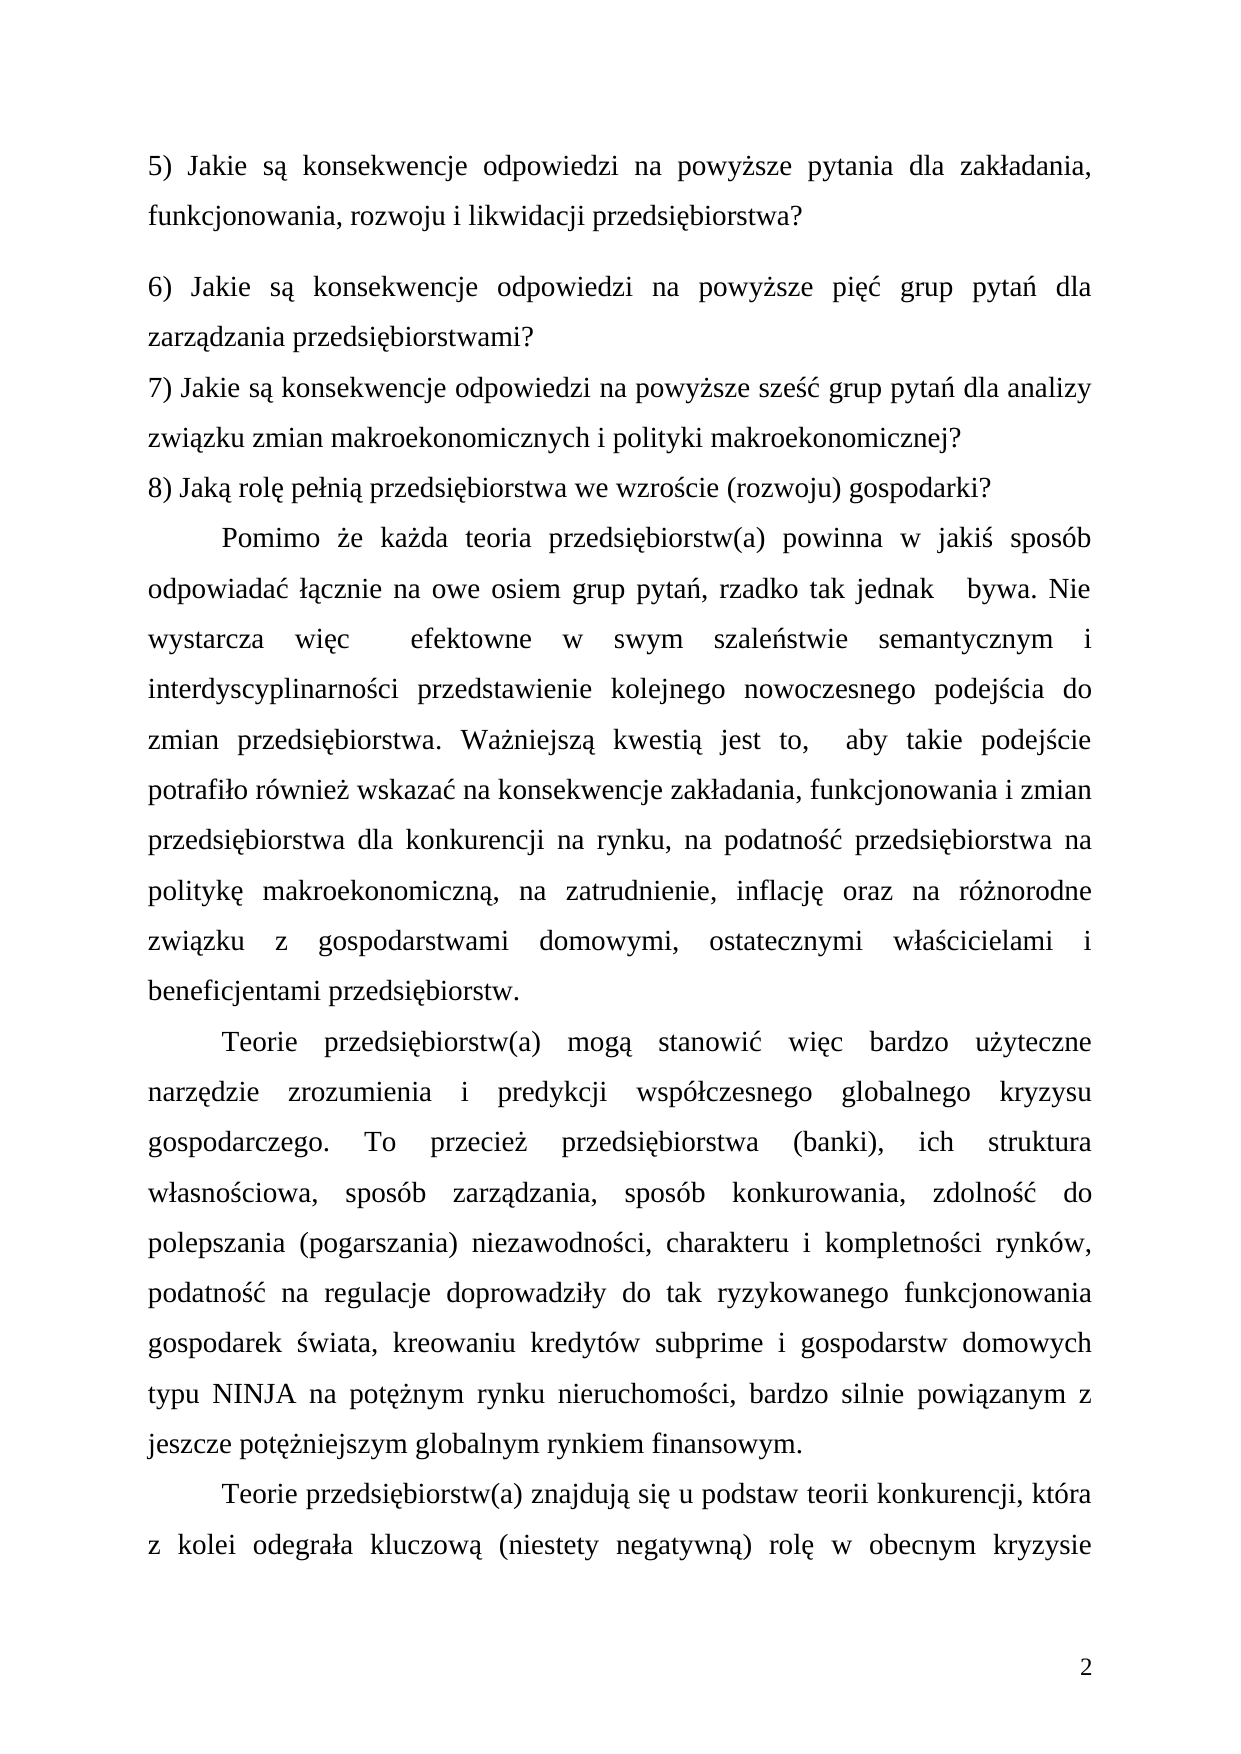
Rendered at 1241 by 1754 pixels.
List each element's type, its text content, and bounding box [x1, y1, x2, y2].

text 5) Jakie są konsekwencje odpowiedzi na powyższe pytania dla zakładania, funkcjonowania, rozwoju i likwidacji przedsiębiorstwa? [148, 148, 1093, 231]
subtitle Teorie przedsiębiorstw(a) mogą stanowić więc bardzo użyteczne narzędzie zrozumienia i predykcji współczesnego globalnego kryzysu gospodarczego. To przecież przedsiębiorstwa (banki), ich struktura własnościowa, sposób zarządzania, sposób konkurowania, zdolność do polepszania (pogarszania) niezawodności, charakteru i kompletności rynków, podatność na regulacje doprowadziły do tak ryzykowanego funkcjonowania gospodarek świata, kreowaniu kredytów subprime i gospodarstw domowych typu NINJA na potężnym rynku nieruchomości, bardzo silnie powiązanym z jeszcze potężniejszym globalnym rynkiem finansowym. [148, 1024, 1093, 1460]
subtitle 6) Jakie są konsekwencje odpowiedzi na powyższe pięć grup pytań dla zarządzania przedsiębiorstwami? [148, 269, 1093, 353]
subtitle 7) Jakie są konsekwencje odpowiedzi na powyższe sześć grup pytań dla analizy związku zmian makroekonomicznych i polityki makroekonomicznej? [148, 370, 1093, 453]
subtitle 8) Jaką rolę pełnią przedsiębiorstwa we wzroście (rozwoju) gospodarki? [148, 470, 1093, 504]
subtitle Pomimo że każda teoria przedsiębiorstw(a) powinna w jakiś sposób odpowiadać łącznie na owe osiem grup pytań, rzadko tak jednak bywa. Nie wystarcza więc efektowne w swym szaleństwie semantycznym i interdyscyplinarności przedstawienie kolejnego nowoczesnego podejścia do zmian przedsiębiorstwa. Ważniejszą kwestią jest to, aby takie podejście potrafiło również wskazać na konsekwencje zakładania, funkcjonowania i zmian przedsiębiorstwa dla konkurencji na rynku, na podatność przedsiębiorstwa na politykę makroekonomiczną, na zatrudnienie, inflację oraz na różnorodne związku z gospodarstwami domowymi, ostatecznymi właścicielami i beneficjentami przedsiębiorstw. [148, 521, 1093, 1007]
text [148, 1477, 1093, 1560]
